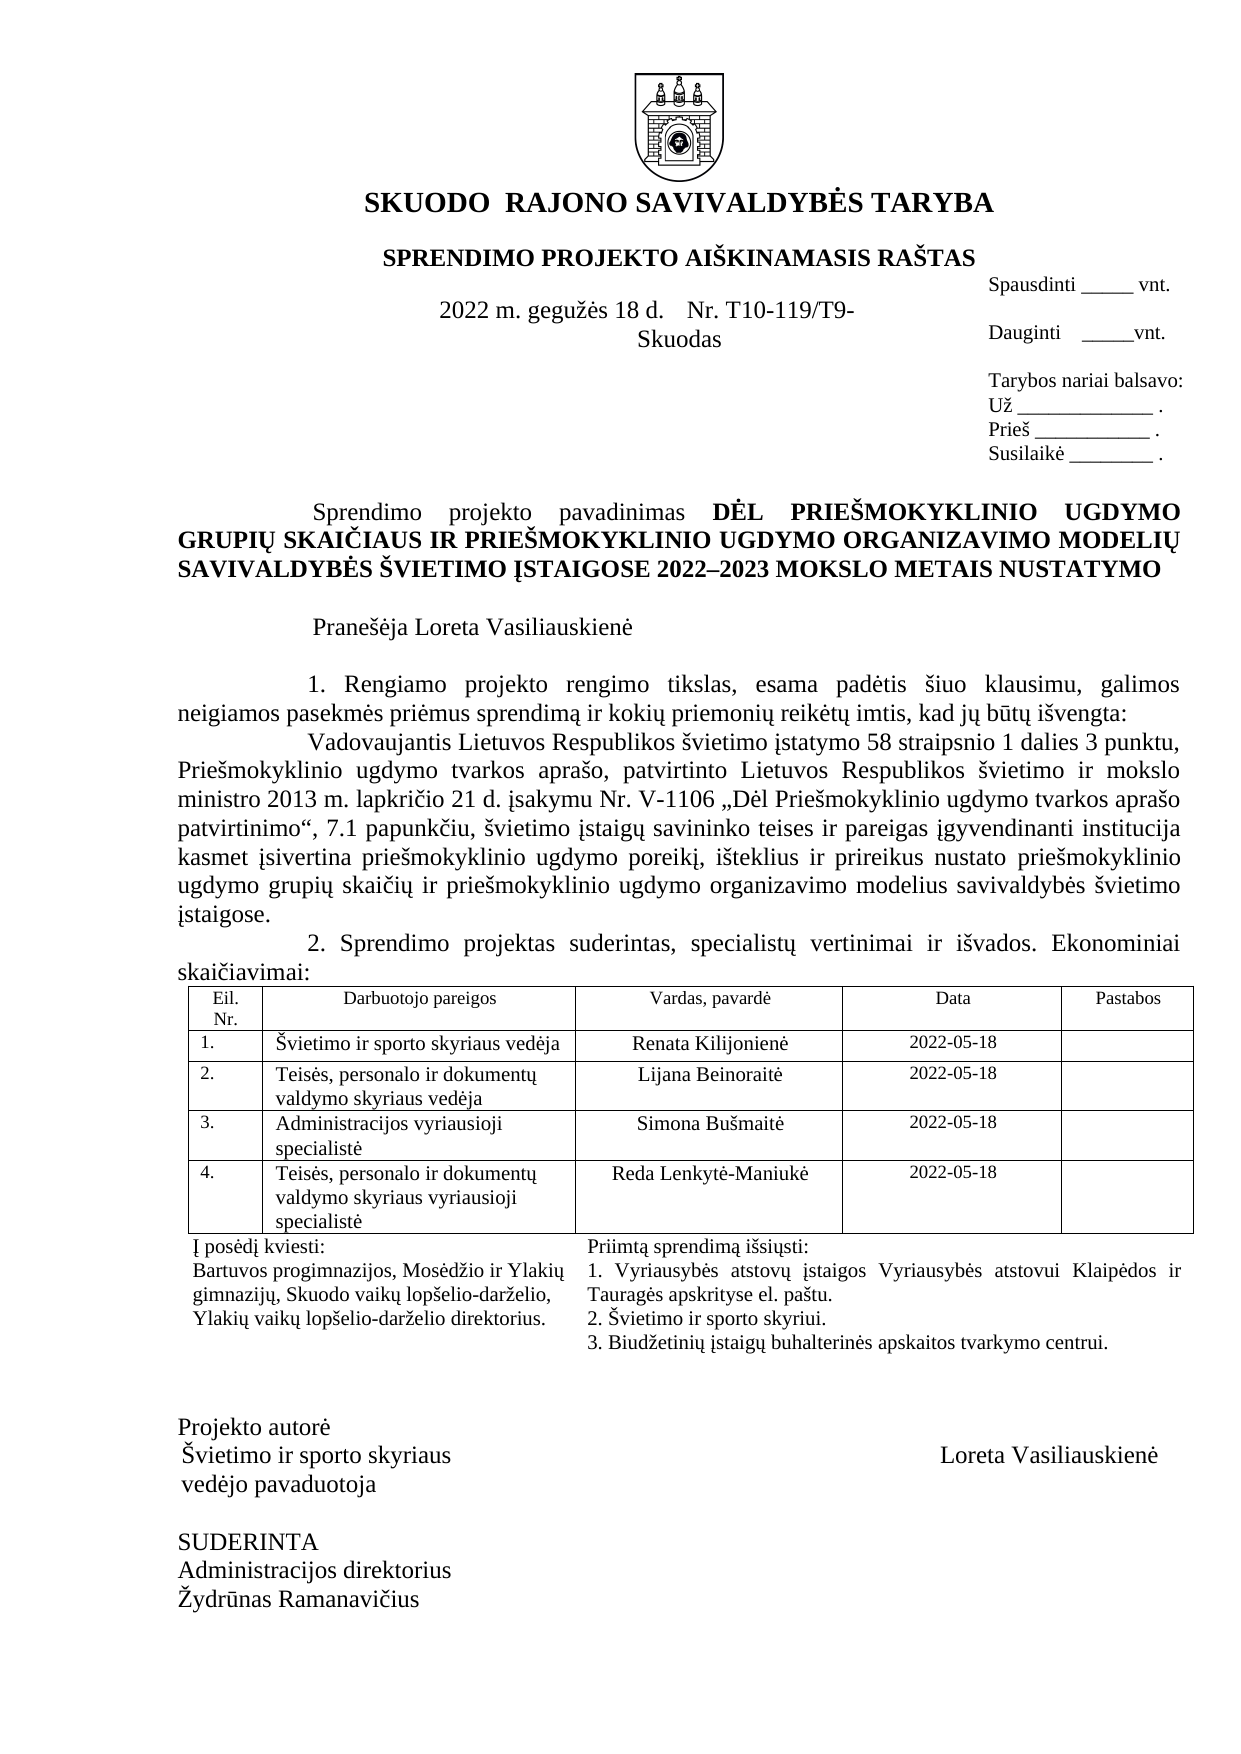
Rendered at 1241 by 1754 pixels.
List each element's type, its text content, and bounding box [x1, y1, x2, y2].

table_header Darbuotojo pareigos [263, 987, 575, 1030]
table_header Pastabos [1062, 987, 1193, 1030]
text vedėjo pavaduotoja [162, 1469, 1181, 1498]
table_cell 2022-05-18 [843, 1111, 1061, 1159]
table_cell 2022-05-18 [843, 1161, 1061, 1233]
text Sprendimo projekto pavadinimas DĖL PRIEŠMOKYKLINIO UGDYMO GRUPIŲ SKAIČIAUS IR PRIEŠMOKYKLINIO UGDYMO ORGANIZAVIMO MODELIŲ SAVIVALDYBĖS ŠVIETIMO ĮSTAIGOSE 2022–2023 MOKSLO METAIS NUSTATYMO [177, 497, 1181, 583]
table_cell Švietimo ir sporto skyriaus vedėja [263, 1031, 575, 1061]
table_cell [1062, 1031, 1193, 1061]
text Pranešėja Loreta Vasiliauskienė [177, 612, 1181, 641]
table_cell [1062, 1161, 1193, 1233]
table_cell 2. [189, 1062, 262, 1110]
picture [634, 73, 724, 182]
table_cell 2022-05-18 [843, 1031, 1061, 1061]
table_cell Renata Kilijonienė [576, 1031, 842, 1061]
text Žydrūnas Ramanavičius [177, 1584, 1181, 1613]
table_cell 3. [189, 1111, 262, 1159]
table_cell Teisės, personalo ir dokumentų valdymo skyriaus vedėja [263, 1062, 575, 1110]
text Vadovaujantis Lietuvos Respublikos švietimo įstatymo 58 straipsnio 1 dalies 3 punktu, Priešmokyklinio ugdymo tvarkos aprašo, patvirtinto Lietuvos Respublikos švietimo ir mokslo ministro 2013 m. lapkričio 21 d. įsakymu Nr. V-1106 „Dėl Priešmokyklinio ugdymo tvarkos aprašo patvirtinimo“, 7.1 papunkčiu, švietimo įstaigų savininko teises ir pareigas įgyvendinanti institucija kasmet įsivertina priešmokyklinio ugdymo poreikį, išteklius ir prireikus nustato priešmokyklinio ugdymo grupių skaičių ir priešmokyklinio ugdymo organizavimo modelius savivaldybės švietimo įstaigose. [177, 727, 1181, 928]
table_cell Lijana Beinoraitė [576, 1062, 842, 1110]
text Švietimo ir sporto skyriaus Loreta Vasiliauskienė [162, 1440, 1181, 1469]
title SKUODO RAJONO SAVIVALDYBĖS TARYBA [177, 185, 1181, 219]
table_cell Reda Lenkytė-Maniukė [576, 1161, 842, 1233]
table_cell Į posėdį kviesti: Bartuvos progimnazijos, Mosėdžio ir Ylakių gimnazijų, Skuodo vaikų lopšelio-darželio, Ylakių vaikų lopšelio-darželio direktorius. [189, 1234, 576, 1354]
table_cell Priimtą sprendimą išsiųsti: 1. Vyriausybės atstovų įstaigos Vyriausybės atstovui Klaipėdos ir Tauragės apskrityse el. paštu. 2. Švietimo ir sporto skyriui. 3. Biudžetinių įstaigų buhalterinės apskaitos tvarkymo centrui. [576, 1234, 1193, 1354]
table_header 2022 m. gegužės 18 d. [364, 296, 675, 324]
text SUDERINTA Administracijos direktorius [177, 1527, 1181, 1584]
table_header Nr. T10-119/T9- [675, 296, 948, 324]
text 2. Sprendimo projektas suderintas, specialistų vertinimai ir išvados. Ekonominiai skaičiavimai: [177, 928, 1181, 986]
text Projekto autorė [177, 1412, 1181, 1440]
text 1. Rengiamo projekto rengimo tikslas, esama padėtis šiuo klausimu, galimos neigiamos pasekmės priėmus sprendimą ir kokių priemonių reikėtų imtis, kad jų būtų išvengta: [177, 669, 1181, 727]
table_cell [1062, 1062, 1193, 1110]
table_cell Simona Bušmaitė [576, 1111, 842, 1159]
table_cell Administracijos vyriausioji specialistė [263, 1111, 575, 1159]
table_cell [1062, 1111, 1193, 1159]
text Skuodas [177, 324, 1181, 353]
table_cell 1. [189, 1031, 262, 1061]
table_cell Teisės, personalo ir dokumentų valdymo skyriaus vyriausioji specialistė [263, 1161, 575, 1233]
table_header Eil. Nr. [189, 987, 262, 1030]
subtitle SPRENDIMO PROJEKTO AIŠKINAMASIS RAŠTAS [177, 243, 1181, 272]
table_header Data [843, 987, 1061, 1030]
table_cell 4. [189, 1161, 262, 1233]
table_header Vardas, pavardė [576, 987, 842, 1030]
table_cell 2022-05-18 [843, 1062, 1061, 1110]
